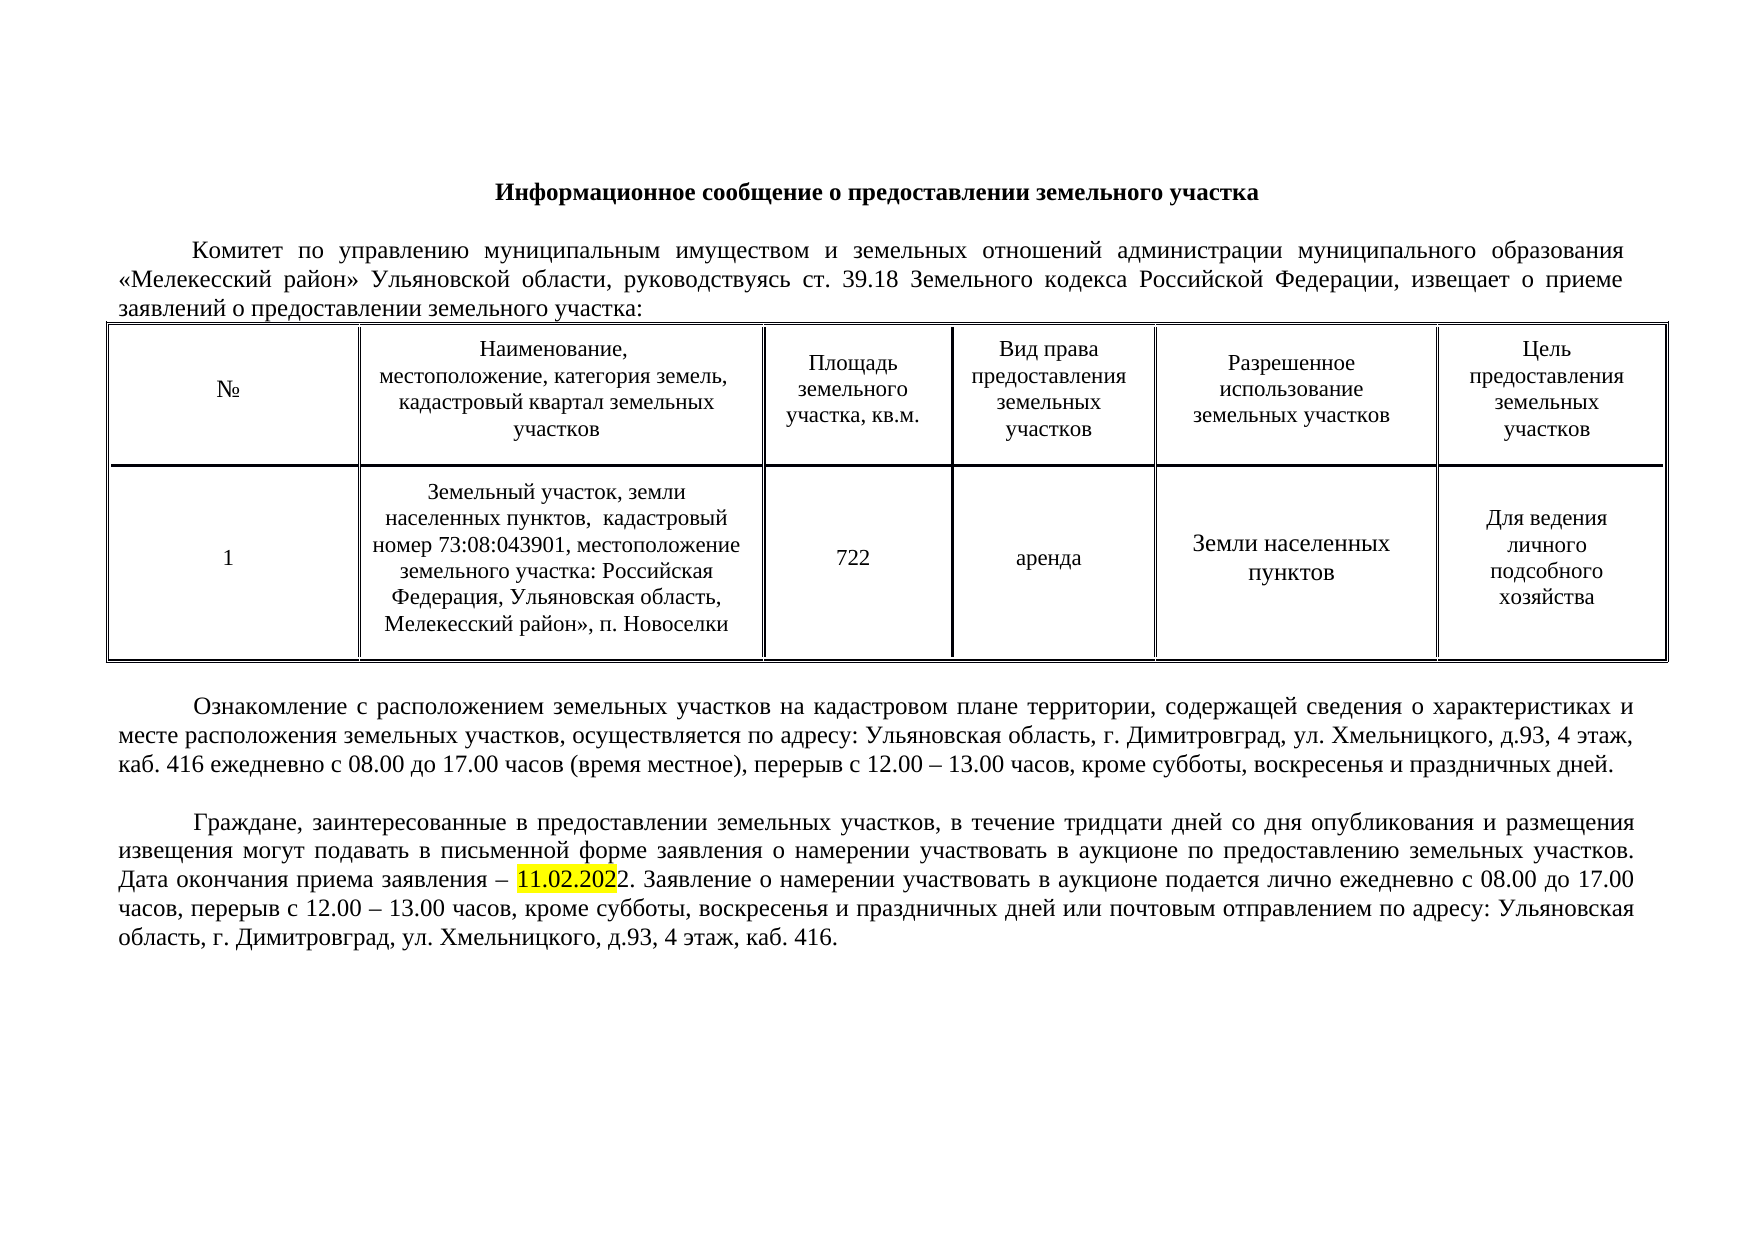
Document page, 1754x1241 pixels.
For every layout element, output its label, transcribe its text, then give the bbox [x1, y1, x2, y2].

table_header Разрешенное использование земельных участков [1156, 325, 1438, 464]
table_cell 1 [109, 464, 359, 659]
table_cell Земельный участок, земли населенных пунктов, кадастровый номер 73:08:043901, местоположение земельного участка: Российская Федерация, Ульяновская область, Мелекесский район», п. Новоселки [360, 464, 764, 659]
table_cell Земли населенных пунктов [1156, 467, 1438, 659]
table_cell аренда [952, 467, 1156, 659]
table_cell 722 [764, 467, 952, 659]
text Ознакомление с расположением земельных участков на кадастровом плане территории, содержащей сведения о характеристиках и месте расположения земельных участков, осуществляется по адресу: Ульяновская область, г. Димитровград, ул. Хмельницкого, д.93, 4 этаж, каб. 416 ежедневно с 08.00 до 17.00 часов (время местное), перерыв с 12.00 – 13.00 часов, кроме субботы, воскресенья и праздничных дней. [118, 691, 1636, 778]
table_header Цель предоставления земельных участков [1438, 325, 1665, 464]
table_header Наименование, местоположение, категория земель, кадастровый квартал земельных участков [360, 323, 764, 464]
text Информационное сообщение о предоставлении земельного участка [118, 177, 1636, 206]
table_cell Для ведения личного подсобного хозяйства [1438, 464, 1665, 659]
table_header № [109, 325, 359, 464]
table_header Вид права предоставления земельных участков [952, 325, 1156, 464]
text Комитет по управлению муниципальным имуществом и земельных отношений администрации муниципального образования «Мелекесский район» Ульяновской области, руководствуясь ст. 39.18 Земельного кодекса Российской Федерации, извещает о приеме заявлений о предоставлении земельного участка: [118, 235, 1625, 321]
table_header Площадь земельного участка, кв.м. [764, 325, 952, 464]
text Граждане, заинтересованные в предоставлении земельных участков, в течение тридцати дней со дня опубликования и размещения извещения могут подавать в письменной форме заявления о намерении участвовать в аукционе по предоставлению земельных участков. Дата окончания приема заявления – 11.02.2022. Заявление о намерении участвовать в аукционе подается лично ежедневно с 08.00 до 17.00 часов, перерыв с 12.00 – 13.00 часов, кроме субботы, воскресенья и праздничных дней или почтовым отправлением по адресу: Ульяновская область, г. Димитровград, ул. Хмельницкого, д.93, 4 этаж, каб. 416. [118, 807, 1636, 951]
